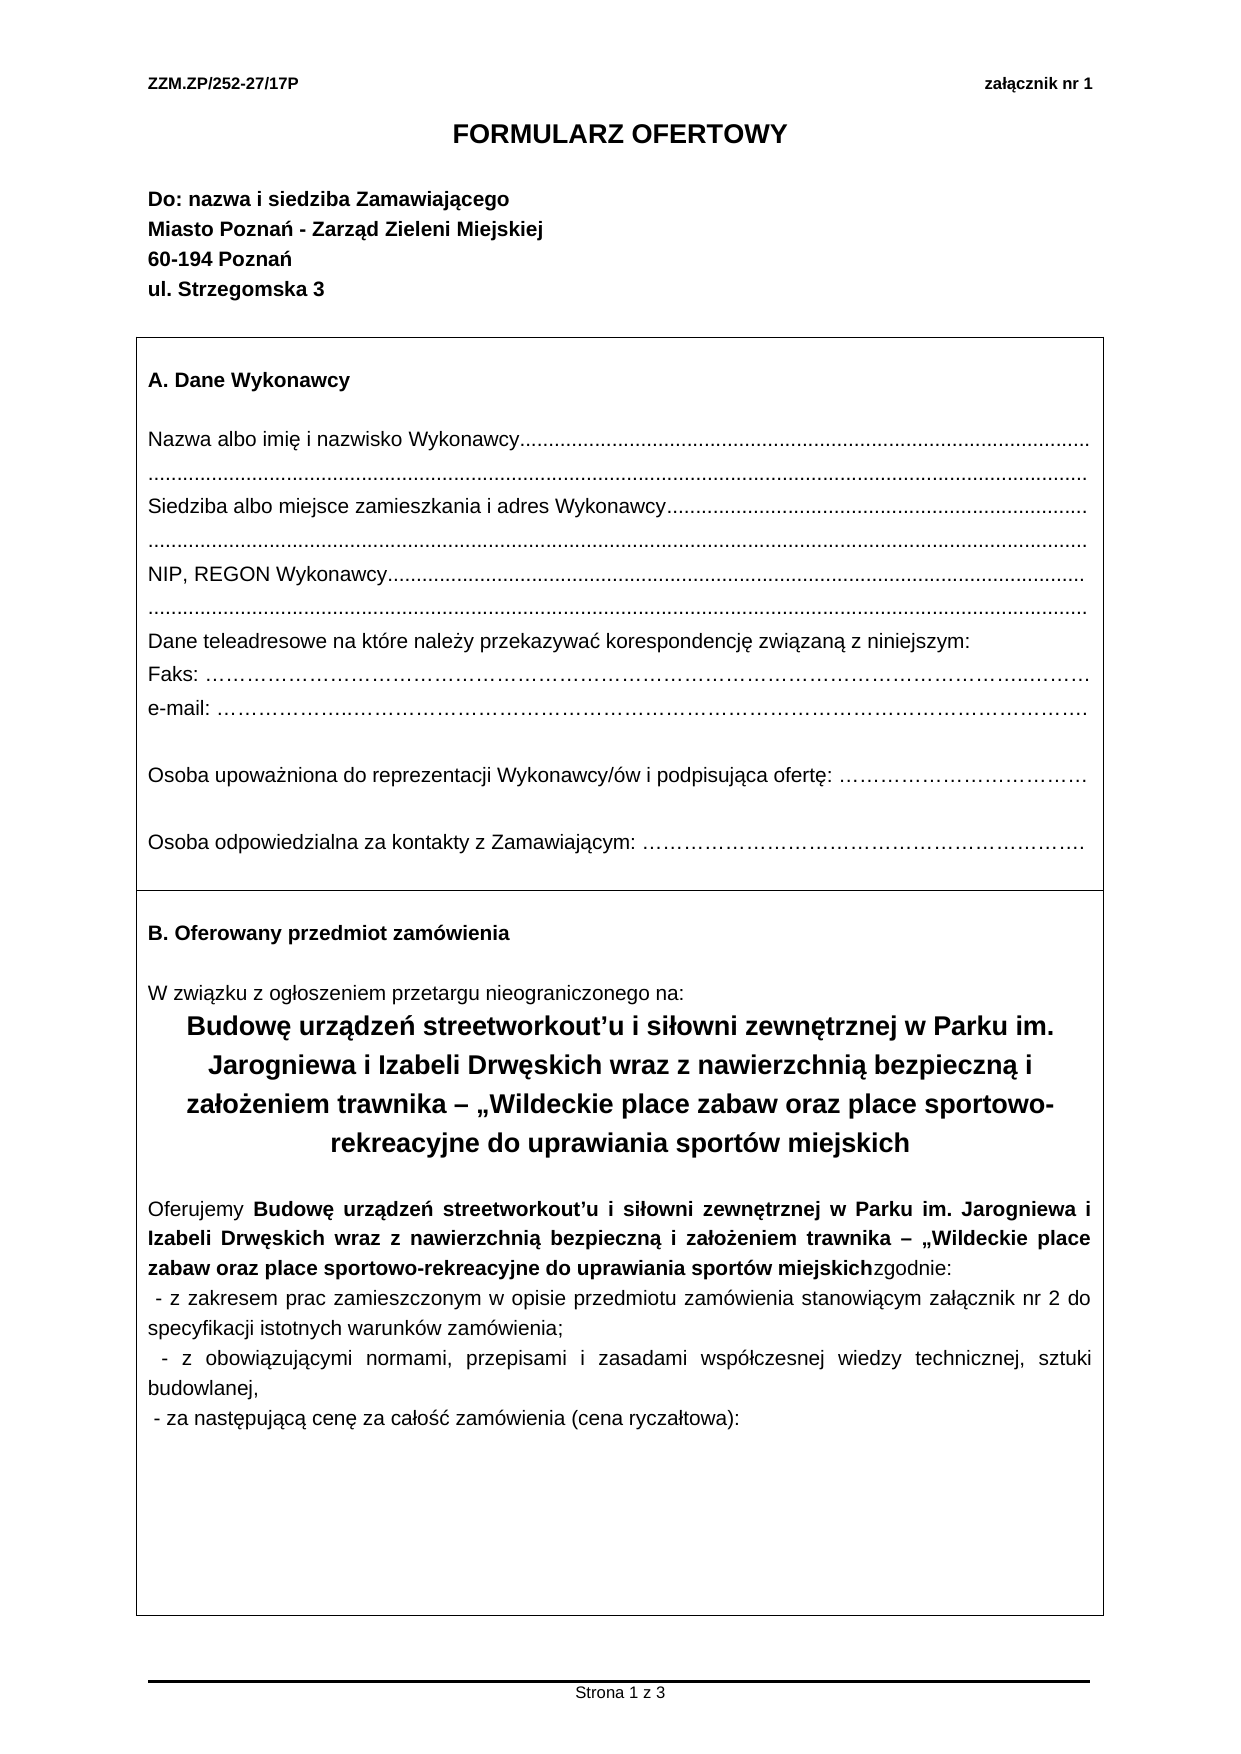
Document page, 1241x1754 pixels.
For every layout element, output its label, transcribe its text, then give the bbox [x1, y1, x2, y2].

table_header A. Dane Wykonawcy Nazwa albo imię i nazwisko Wykonawcy................................................................................................... ................................................................................................................................................................... Siedziba albo miejsce zamieszkania i adres Wykonawcy......................................................................... ................................................................................................................................................................... NIP, REGON Wykonawcy......................................................................................................................... ................................................................................................................................................................... Dane teleadresowe na które należy przekazywać korespondencję związaną z niniejszym: Faks: ………………………………………………………………………………………………………..……… e-mail: ………………..……………………………………………………………………………………………. Osoba upoważniona do reprezentacji Wykonawcy/ów i podpisująca ofertę: ……………………………… Osoba odpowiedzialna za kontakty z Zamawiającym: ………………………………………………………. [137, 338, 1103, 889]
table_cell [137, 891, 1103, 1615]
text ul. Strzegomska 3 [148, 277, 1092, 301]
text 60-194 Poznań [148, 247, 1092, 271]
subtitle FORMULARZ OFERTOWY [148, 118, 1092, 149]
subtitle Miasto Poznań - Zarząd Zieleni Miejskiej [148, 217, 1092, 241]
text Do: nazwa i siedziba Zamawiającego [148, 187, 1092, 211]
